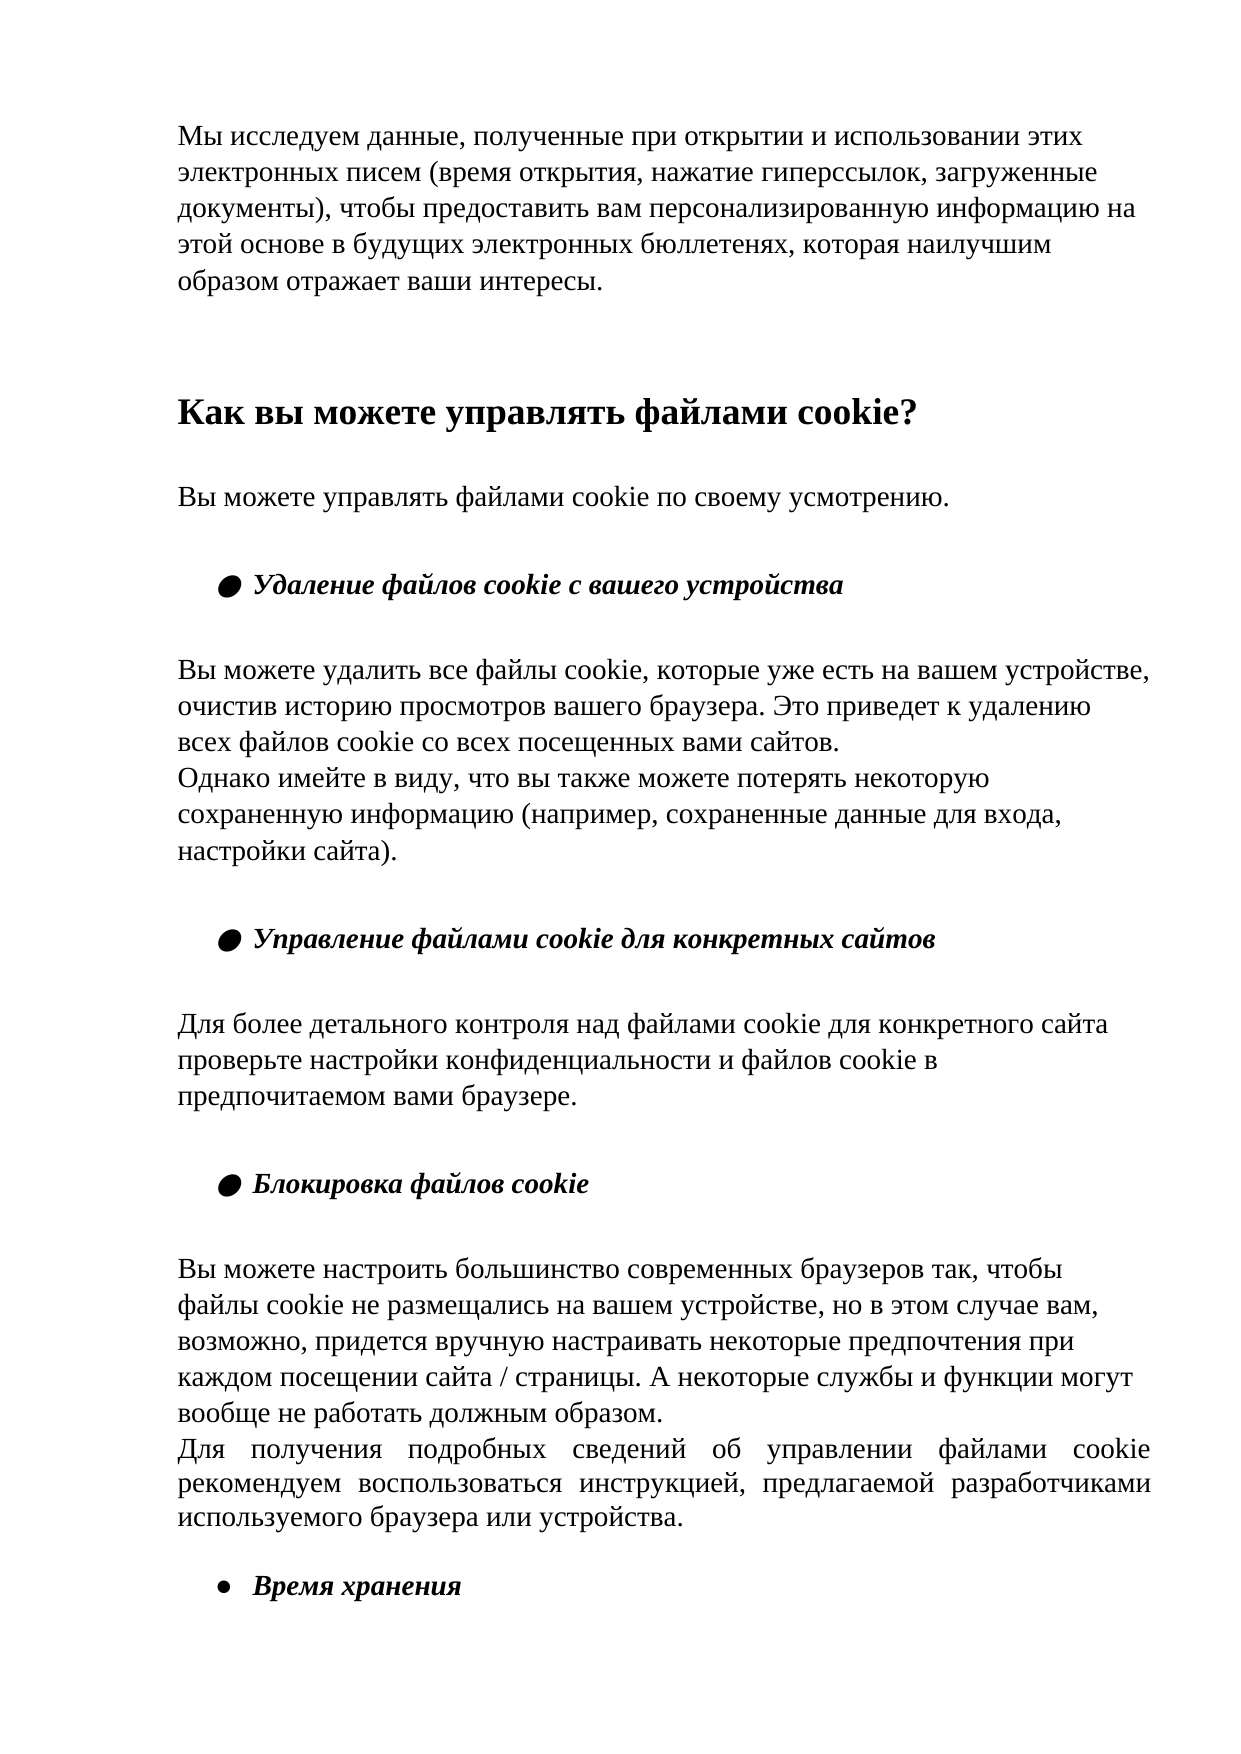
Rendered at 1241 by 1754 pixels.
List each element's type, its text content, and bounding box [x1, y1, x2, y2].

text Вы можете управлять файлами cookie по своему усмотрению. [177, 479, 1152, 513]
text Мы исследуем данные, полученные при открытии и использовании этих электронных писем (время открытия, нажатие гиперссылок, загруженные документы), чтобы предоставить вам персонализированную информацию на этой основе в будущих электронных бюллетенях, которая наилучшим образом отражает ваши интересы. [177, 118, 1152, 296]
list Время хранения [215, 1568, 1152, 1602]
list Блокировка файлов cookie [215, 1150, 1152, 1210]
text Вы можете настроить большинство современных браузеров так, чтобы файлы cookie не размещались на вашем устройстве, но в этом случае вам, возможно, придется вручную настраивать некоторые предпочтения при каждом посещении сайта / страницы. А некоторые службы и функции могут вообще не работать должным образом. [177, 1251, 1152, 1429]
text Для получения подробных сведений об управлении файлами cookie рекомендуем воспользоваться инструкцией, предлагаемой разработчиками используемого браузера или устройства. [177, 1432, 1152, 1532]
text Однако имейте в виду, что вы также можете потерять некоторую сохраненную информацию (например, сохраненные данные для входа, настройки сайта). [177, 761, 1152, 866]
subtitle Как вы можете управлять файлами cookie? [177, 389, 1152, 432]
text Для более детального контроля над файлами cookie для конкретного сайта проверьте настройки конфиденциальности и файлов cookie в предпочитаемом вами браузере. [177, 1006, 1152, 1112]
text Вы можете удалить все файлы cookie, которые уже есть на вашем устройстве, очистив историю просмотров вашего браузера. Это приведет к удалению всех файлов cookie со всех посещенных вами сайтов. [177, 652, 1152, 758]
list Управление файлами cookie для конкретных сайтов [215, 905, 1152, 965]
list Удаление файлов cookie с вашего устройства [215, 551, 1152, 611]
